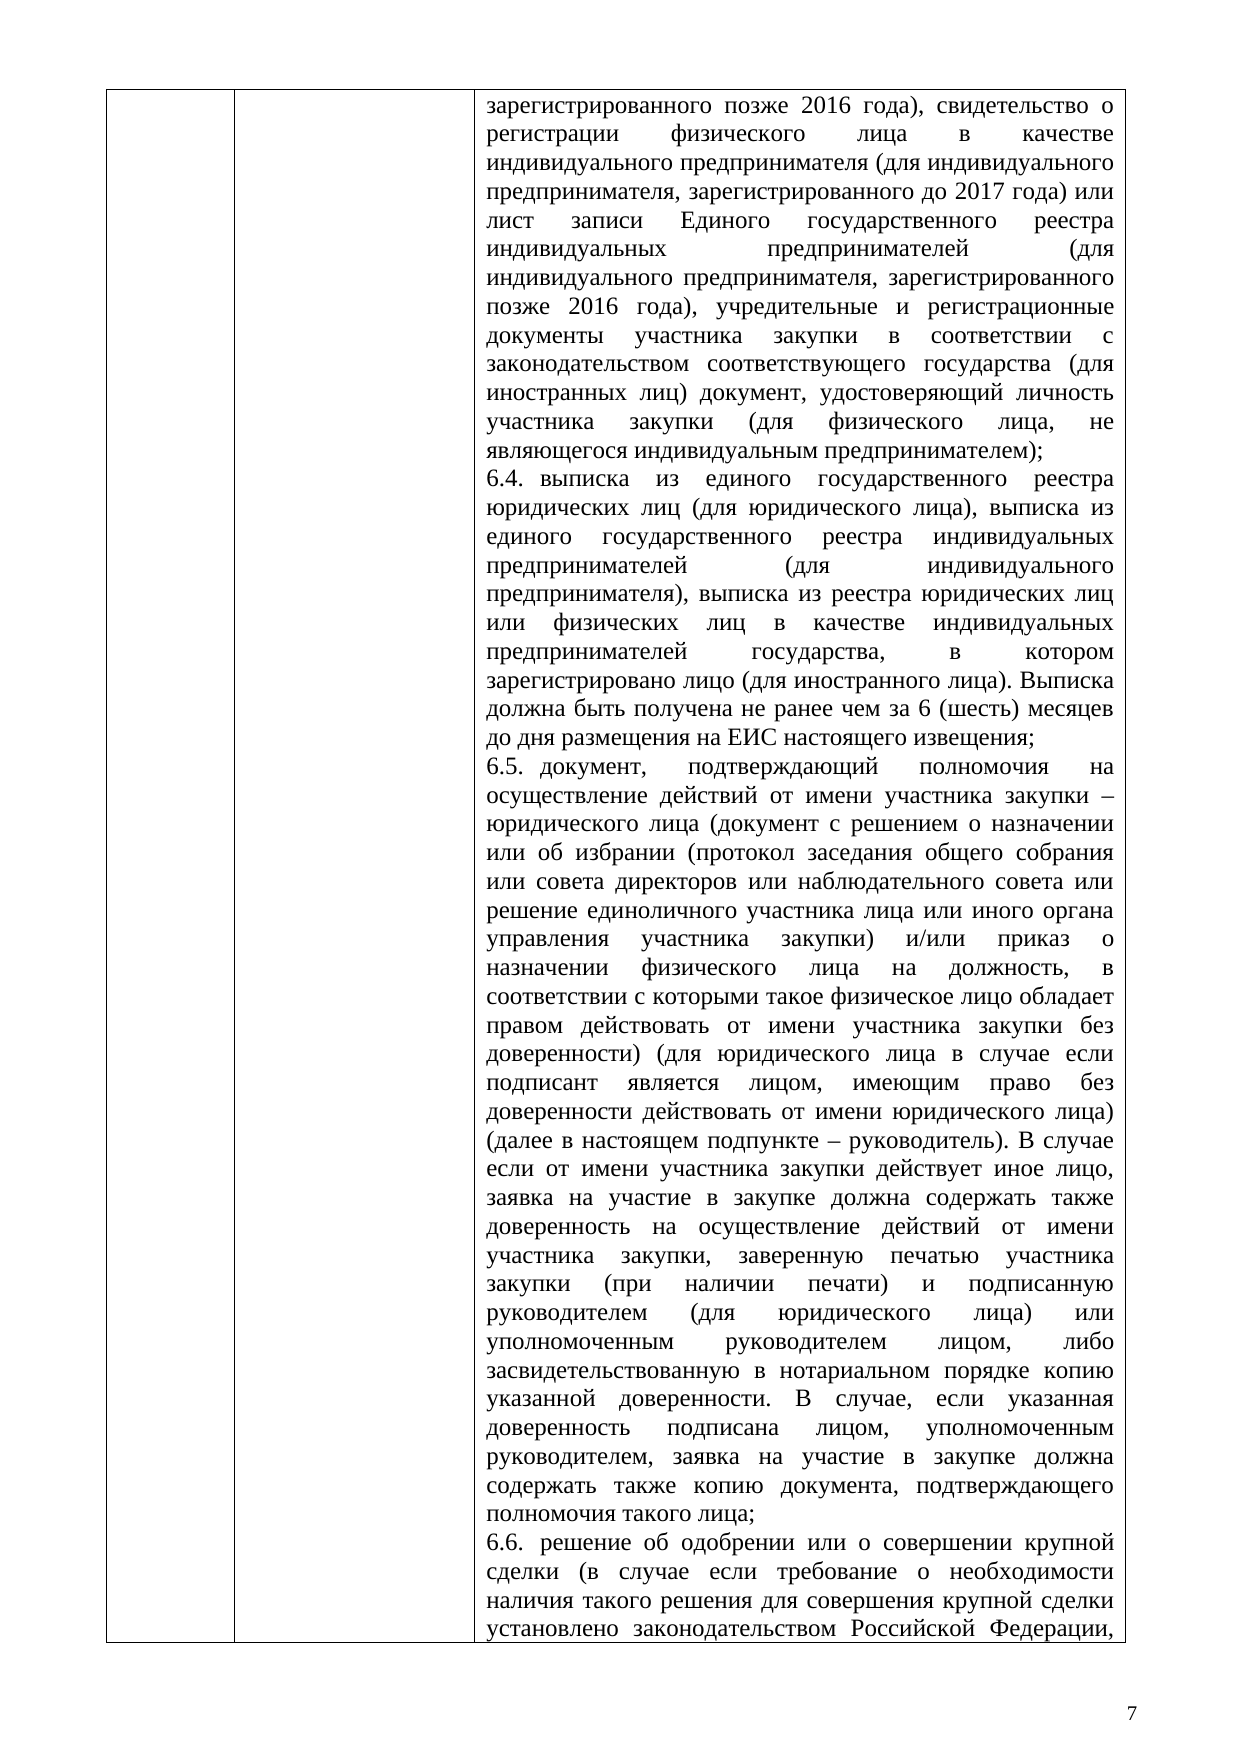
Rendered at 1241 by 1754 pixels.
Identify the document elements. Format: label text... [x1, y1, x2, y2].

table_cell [235, 90, 474, 1642]
table_cell 6 [107, 90, 234, 1642]
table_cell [475, 90, 1125, 1642]
